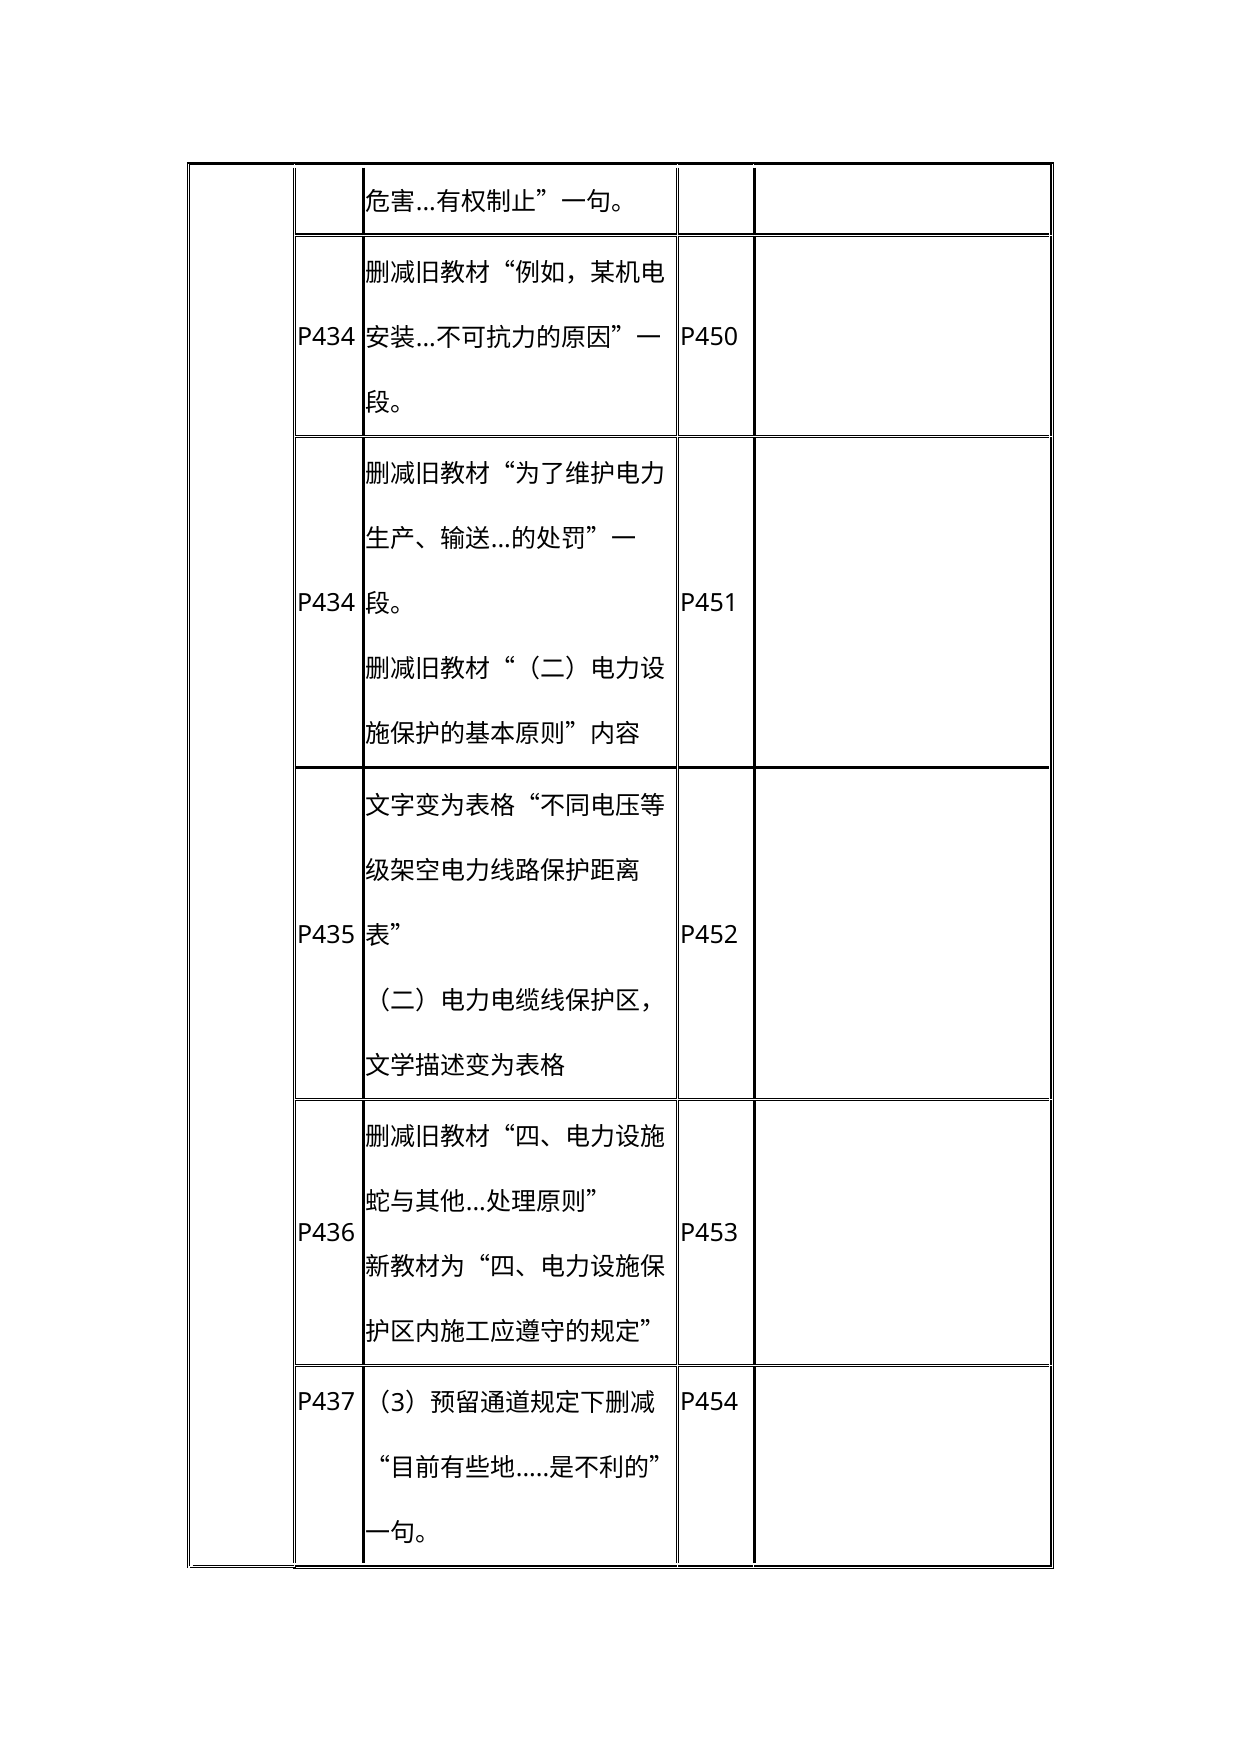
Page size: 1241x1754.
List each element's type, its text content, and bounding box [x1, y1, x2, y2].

table_cell [754, 165, 1050, 233]
table_cell [756, 233, 1051, 435]
table_cell 删减旧教材“为了维护电力生产、输送...的处罚”一段。 删减旧教材“（二）电力设施保护的基本原则”内容 [365, 438, 676, 766]
table_cell [754, 1364, 1052, 1565]
table_cell [754, 435, 1052, 766]
table_cell P434 [296, 237, 362, 435]
table_cell P450 [678, 164, 754, 233]
table_cell P434 [296, 438, 362, 766]
table_cell P451 [679, 438, 753, 766]
table_cell P453 [679, 1101, 753, 1364]
table_cell P452 [679, 769, 753, 1097]
table_cell P450 [679, 237, 753, 435]
table_cell 删减旧教材“四、电力设施蛇与其他...处理原则” 新教材为“四、电力设施保护区内施工应遵守的规定” [365, 1101, 676, 1364]
table_cell P437 [295, 1367, 363, 1565]
table_cell P436 [296, 1101, 362, 1364]
table_cell （3）预留通道规定下删减“目前有些地.....是不利的” 一句。 [363, 1367, 678, 1565]
table_cell P433 [295, 165, 363, 233]
table_cell 文字变为表格“不同电压等级架空电力线路保护距离表” （二）电力电缆线保护区，文学描述变为表格 [365, 769, 676, 1097]
table_cell P454 [678, 1367, 754, 1565]
table_cell P435 [296, 769, 362, 1097]
table_cell [756, 766, 1050, 1097]
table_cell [363, 165, 678, 233]
table_cell 删减旧教材“例如，某机电安装...不可抗力的原因”一段。 [365, 237, 676, 435]
table_cell [756, 1098, 1051, 1364]
